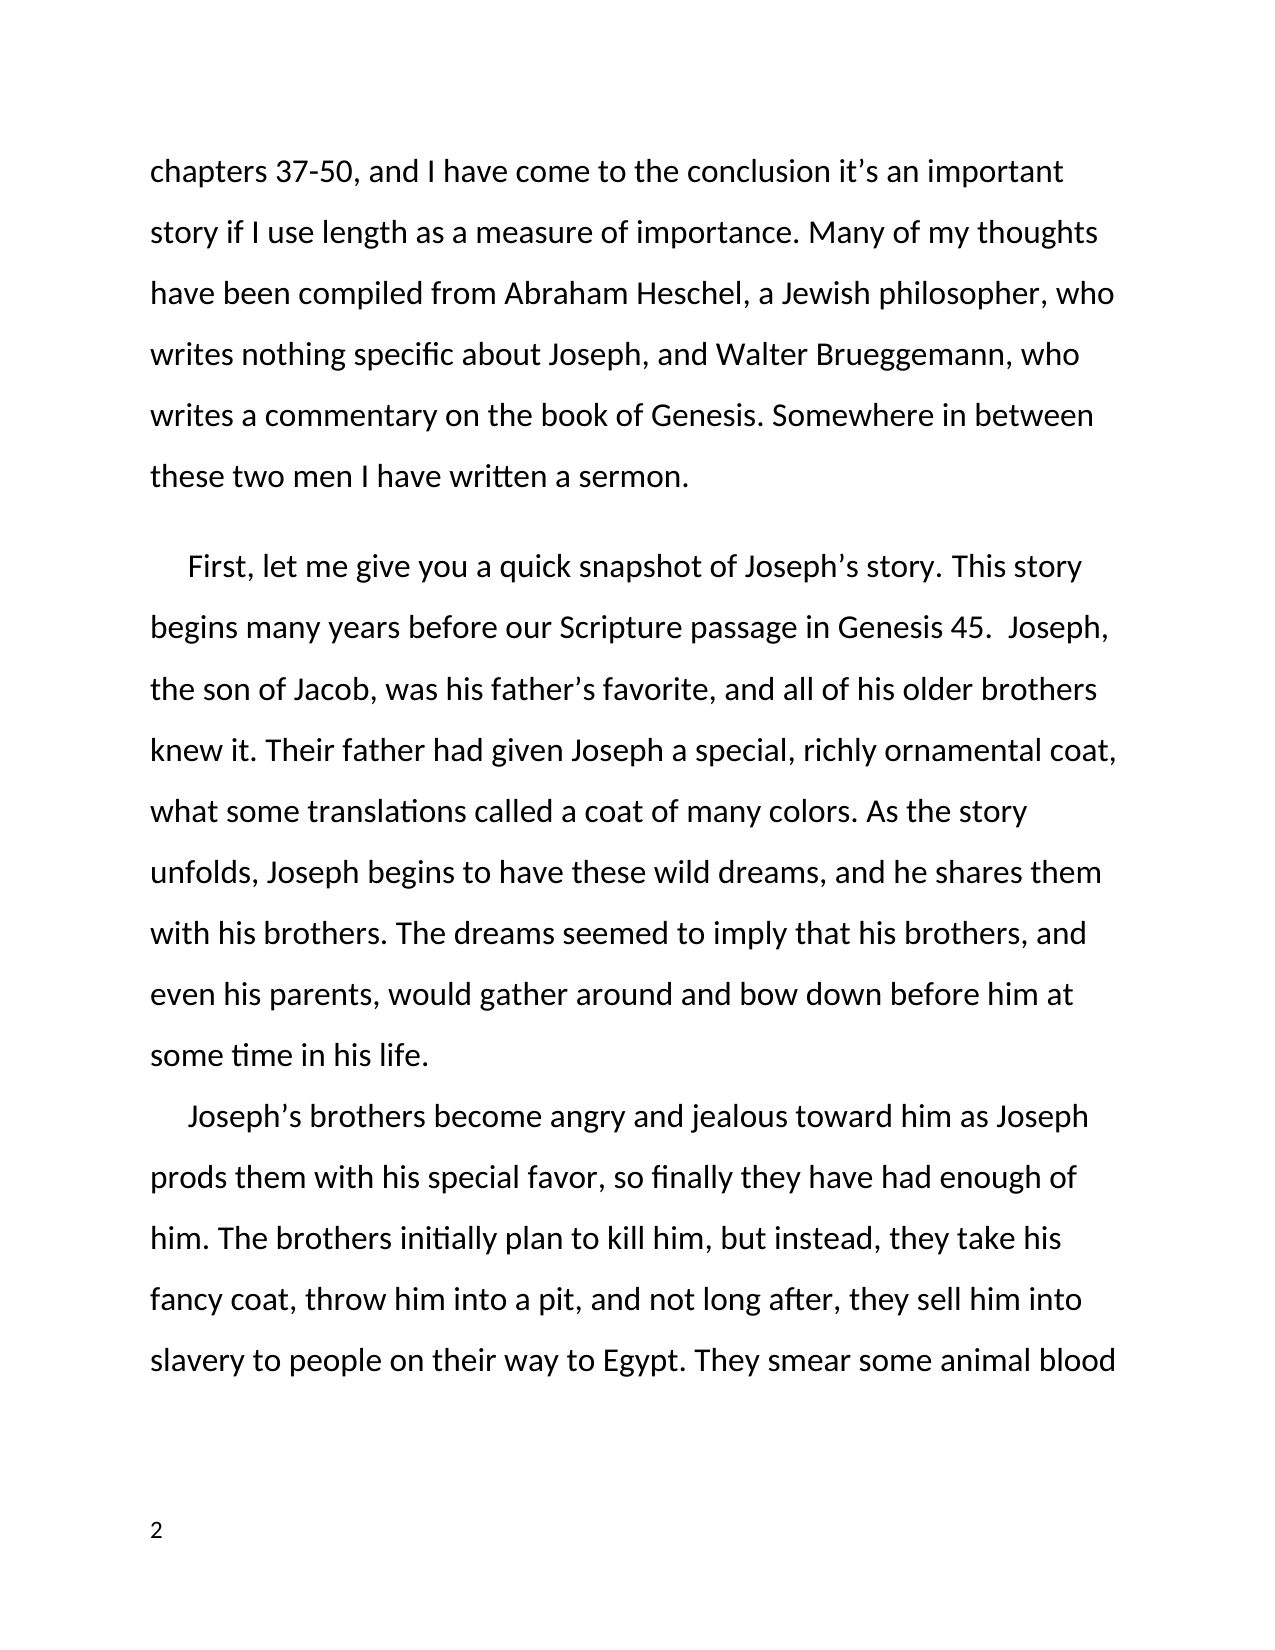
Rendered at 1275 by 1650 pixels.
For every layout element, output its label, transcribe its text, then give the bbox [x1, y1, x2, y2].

text First, let me give you a quick snapshot of Joseph’s story. This story begins many years before our Scripture passage in Genesis 45. Joseph, the son of Jacob, was his father’s favorite, and all of his older brothers knew it. Their father had given Joseph a special, richly ornamental coat, what some translations called a coat of many colors. As the story unfolds, Joseph begins to have these wild dreams, and he shares them with his brothers. The dreams seemed to imply that his brothers, and even his parents, would gather around and bow down before him at some time in his life. [150, 545, 1125, 1074]
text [150, 1095, 1125, 1380]
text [150, 150, 1125, 496]
